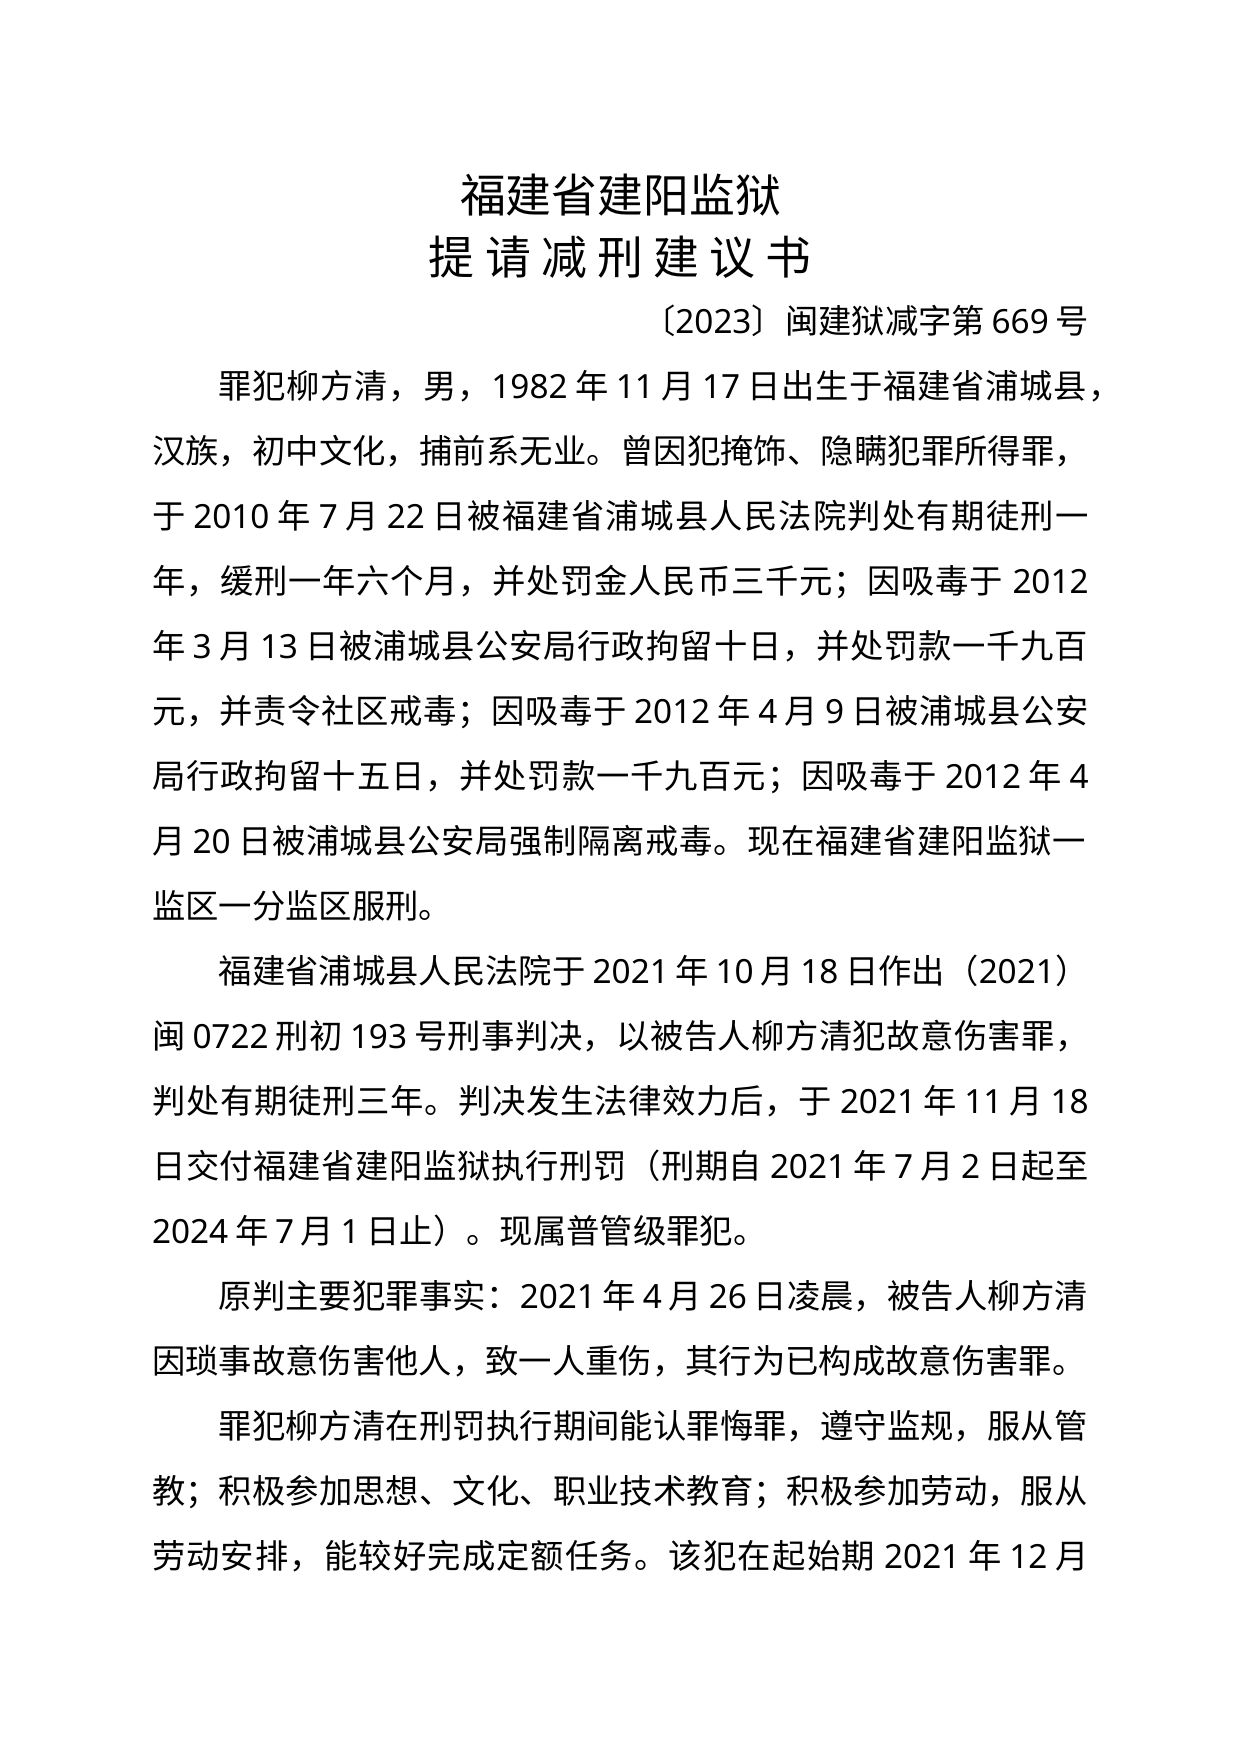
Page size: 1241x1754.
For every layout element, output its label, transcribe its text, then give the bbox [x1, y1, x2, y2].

text 福建省浦城县人民法院于2021年10月18日作出（2021）闽0722刑初193号刑事判决，以被告人柳方清犯故意伤害罪，判处有期徒刑三年。判决发生法律效力后，于2021年11月18日交付福建省建阳监狱执行刑罚（刑期自2021年7月2日起至2024年7月1日止）。现属普管级罪犯。 [152, 937, 1088, 1262]
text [152, 1392, 1088, 1587]
text 〔2023〕闽建狱减字第669号 [152, 287, 1088, 352]
text 原判主要犯罪事实：2021年4月26日凌晨，被告人柳方清因琐事故意伤害他人，致一人重伤，其行为已构成故意伤害罪。 [152, 1262, 1088, 1392]
text 提 请 减 刑 建 议 书 [152, 224, 1088, 287]
text 罪犯柳方清，男，1982年11月17日出生于福建省浦城县，汉族，初中文化，捕前系无业。曾因犯掩饰、隐瞒犯罪所得罪，于2010年7月22日被福建省浦城县人民法院判处有期徒刑一年，缓刑一年六个月，并处罚金人民币三千元；因吸毒于2012年3月13日被浦城县公安局行政拘留十日，并处罚款一千九百元，并责令社区戒毒；因吸毒于2012年4月9日被浦城县公安局行政拘留十五日，并处罚款一千九百元；因吸毒于2012年4月20日被浦城县公安局强制隔离戒毒。现在福建省建阳监狱一监区一分监区服刑。 [152, 352, 1088, 937]
text 福建省建阳监狱 [152, 162, 1088, 224]
